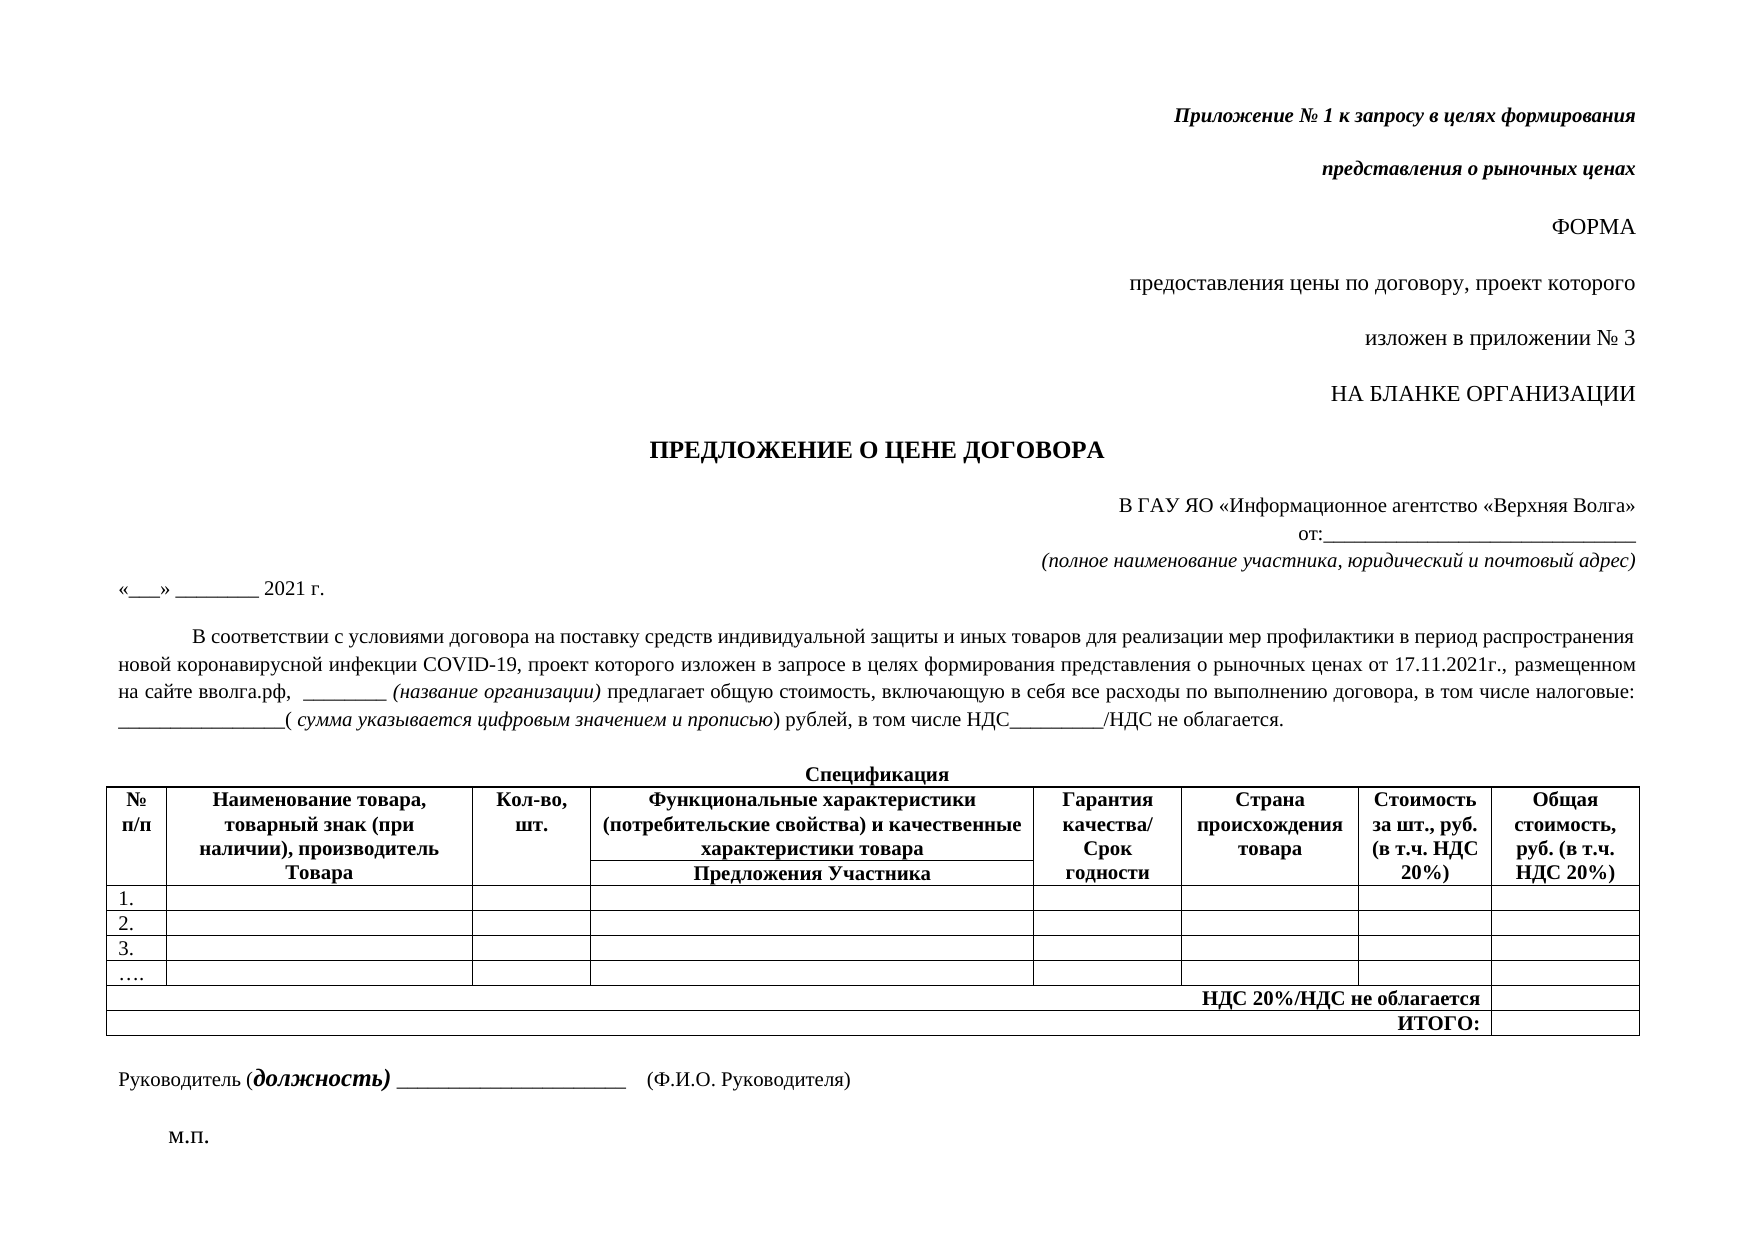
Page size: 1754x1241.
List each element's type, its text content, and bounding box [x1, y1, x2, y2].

text от:______________________________ [605, 521, 1636, 545]
table_cell [1359, 911, 1491, 935]
table_cell [1182, 911, 1358, 935]
table_cell [473, 886, 590, 910]
table_cell [591, 936, 1033, 960]
text ФОРМА [118, 213, 1636, 239]
table_cell [1492, 911, 1639, 935]
table_cell [1492, 986, 1639, 1010]
table_cell [167, 911, 472, 935]
table_header № п/п [107, 788, 166, 885]
table_cell [1034, 936, 1181, 960]
table_cell [1492, 961, 1639, 985]
table_cell [1182, 936, 1358, 960]
table_cell Предложения Участника [591, 861, 1033, 885]
table_cell 2. [107, 911, 166, 935]
text В соответствии с условиями договора на поставку средств индивидуальной защиты и иных товаров для реализации мер профилактики в период распространения новой коронавирусной инфекции COVID-19, проект которого изложен в запросе в целях формирования представления о рыночных ценах от 17.11.2021г., размещенном на сайте вволга.рф, ________ (название организации) предлагает общую стоимость, включающую в себя все расходы по выполнению договора, в том числе налоговые: ________________( сумма указывается цифровым значением и прописью) рублей, в том числе НДС_________/НДС не облагается. [118, 624, 1636, 731]
table_header Страна происхождения товара [1182, 788, 1358, 885]
table_header Общая стоимость, руб. (в т.ч. НДС 20%) [1492, 788, 1639, 885]
table_cell [591, 961, 1033, 985]
table_cell 1. [107, 886, 166, 910]
text «___» ________ 2021 г. [118, 576, 1636, 600]
table_cell [1359, 961, 1491, 985]
table_cell 3. [107, 936, 166, 960]
table_cell [591, 911, 1033, 935]
table_cell [1034, 961, 1181, 985]
text м.п. [118, 1120, 1636, 1149]
text представления о рыночных ценах [118, 156, 1636, 180]
table_cell [1034, 886, 1181, 910]
table_cell [1492, 1011, 1639, 1035]
table_cell ИТОГО: [107, 1011, 1491, 1035]
text (полное наименование участника, юридический и почтовый адрес) [605, 548, 1636, 572]
table_cell [1492, 936, 1639, 960]
text Приложение № 1 к запросу в целях формирования [118, 103, 1636, 127]
text Спецификация [118, 762, 1636, 786]
table_cell [473, 936, 590, 960]
text В ГАУ ЯО «Информационное агентство «Верхняя Волга» [605, 493, 1636, 517]
table_cell [1359, 886, 1491, 910]
text изложен в приложении № 3 [118, 324, 1636, 350]
table_header Функциональные характеристики (потребительские свойства) и качественные характеристики товара [591, 788, 1033, 859]
table_cell [591, 886, 1033, 910]
text НА БЛАНКЕ ОРГАНИЗАЦИИ [118, 379, 1636, 406]
table_header Гарантия качества/ Срок годности [1034, 788, 1181, 885]
text предоставления цены по договору, проект которого [118, 268, 1636, 295]
table_cell [1492, 886, 1639, 910]
table_header Стоимость за шт., руб. (в т.ч. НДС 20%) [1359, 788, 1491, 885]
table_cell [473, 911, 590, 935]
table_cell [1359, 936, 1491, 960]
table_cell [1182, 961, 1358, 985]
table_header Кол-во, шт. [473, 788, 590, 885]
table_cell [1034, 911, 1181, 935]
table_cell [167, 886, 472, 910]
table_header Наименование товара, товарный знак (при наличии), производитель Товара [167, 788, 472, 885]
text Руководитель (должность) ______________________ (Ф.И.О. Руководителя) [118, 1066, 1666, 1091]
table_cell [1182, 886, 1358, 910]
text ПРЕДЛОЖЕНИЕ О ЦЕНЕ ДОГОВОРА [118, 435, 1636, 464]
table_cell [167, 961, 472, 985]
table_cell НДС 20%/НДС не облагается [107, 986, 1491, 1010]
table_cell [473, 961, 590, 985]
table_cell [167, 936, 472, 960]
table_cell …. [107, 961, 166, 985]
